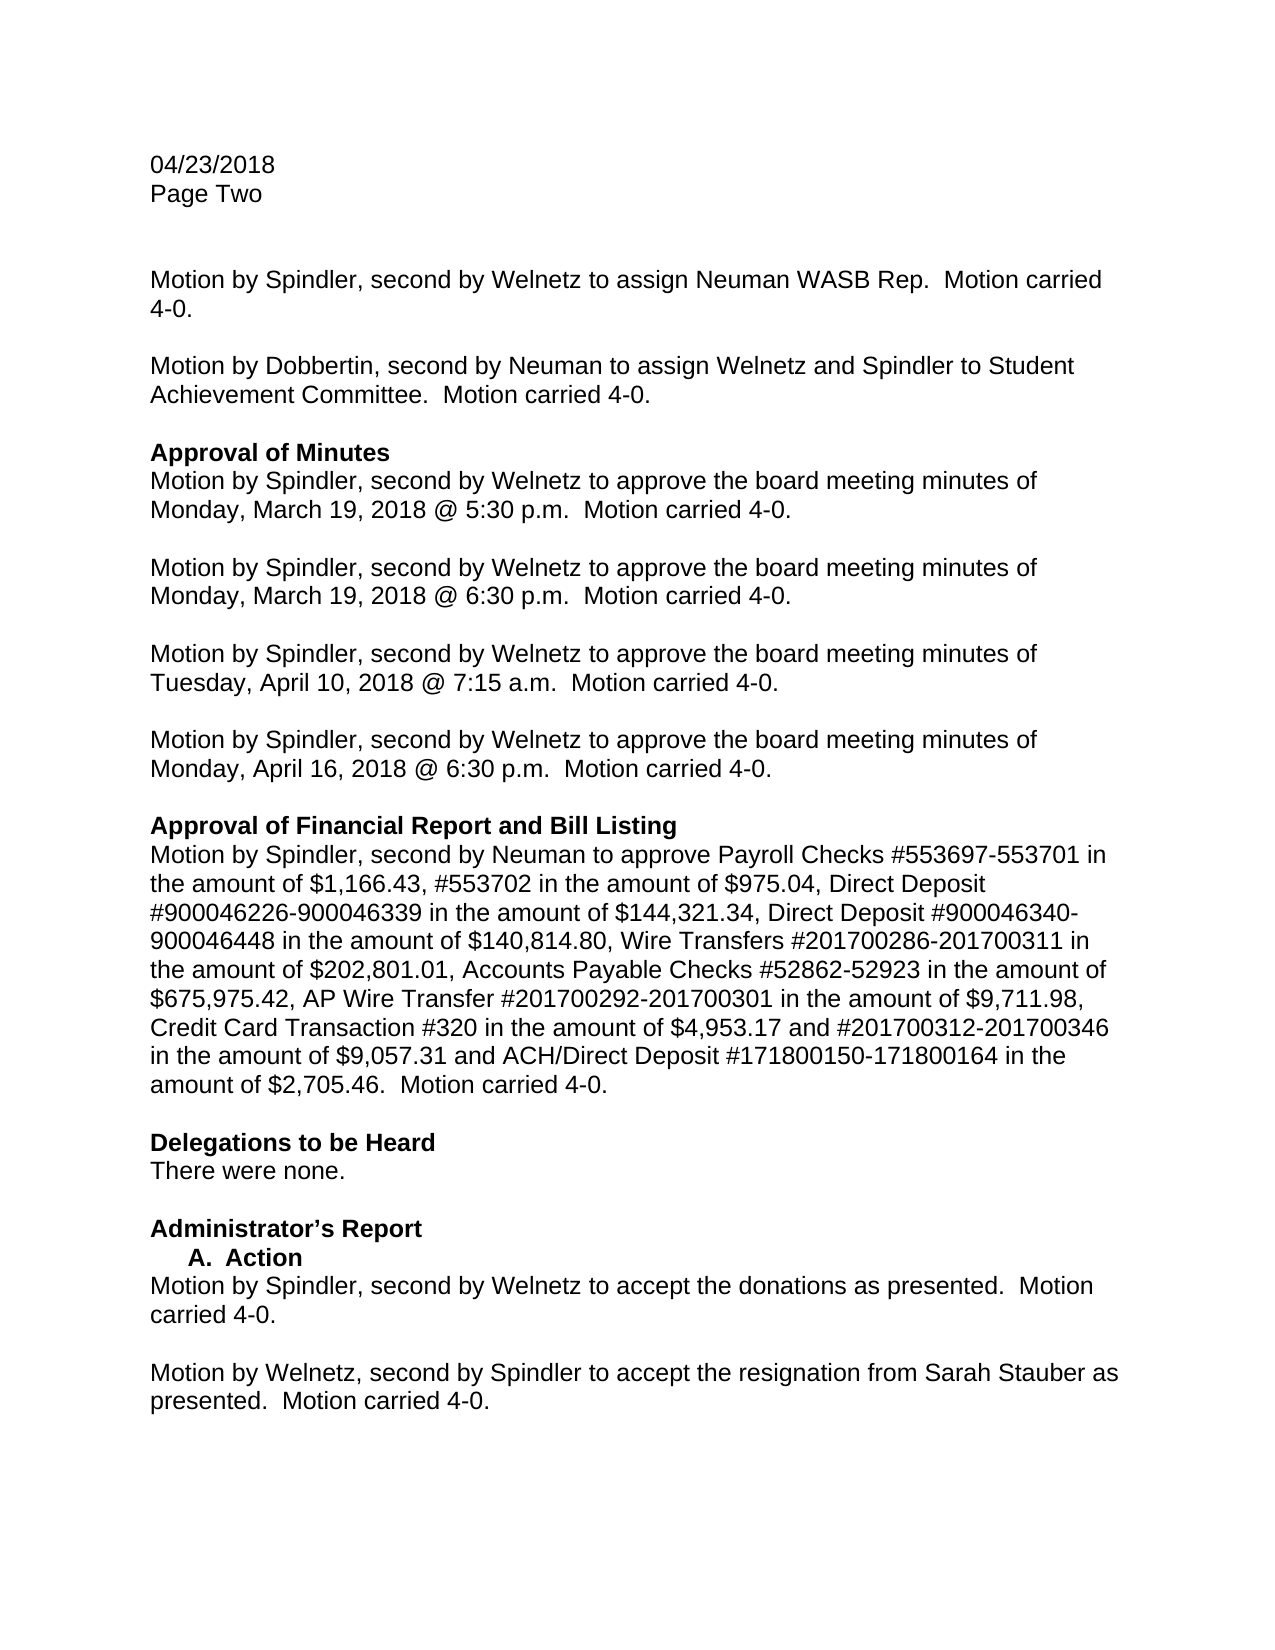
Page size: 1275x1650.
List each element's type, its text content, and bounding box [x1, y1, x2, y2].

text Approval of Financial Report and Bill Listing [150, 811, 1125, 840]
text Motion by Spindler, second by Welnetz to approve the board meeting minutes of Monday, April 16, 2018 @ 6:30 p.m. Motion carried 4-0. [150, 725, 1125, 782]
text Motion by Welnetz, second by Spindler to accept the resignation from Sarah Stauber as presented. Motion carried 4-0. [150, 1357, 1125, 1415]
text Motion by Spindler, second by Welnetz to assign Neuman WASB Rep. Motion carried 4-0. [150, 265, 1125, 322]
text Motion by Spindler, second by Welnetz to approve the board meeting minutes of Monday, March 19, 2018 @ 5:30 p.m. Motion carried 4-0. [150, 466, 1125, 524]
text Motion by Spindler, second by Neuman to approve Payroll Checks #553697-553701 in the amount of $1,166.43, #553702 in the amount of $975.04, Direct Deposit #900046226-900046339 in the amount of $144,321.34, Direct Deposit #900046340-900046448 in the amount of $140,814.80, Wire Transfers #201700286-201700311 in the amount of $202,801.01, Accounts Payable Checks #52862-52923 in the amount of $675,975.42, AP Wire Transfer #201700292-201700301 in the amount of $9,711.98, Credit Card Transaction #320 in the amount of $4,953.17 and #201700312-201700346 in the amount of $9,057.31 and ACH/Direct Deposit #171800150-171800164 in the amount of $2,705.46. Motion carried 4-0. [150, 840, 1125, 1099]
text 04/23/2018 [150, 150, 1125, 179]
list Action [187, 1242, 1125, 1271]
text Motion by Spindler, second by Welnetz to accept the donations as presented. Motion carried 4-0. [150, 1271, 1125, 1329]
text Administrator’s Report [150, 1214, 1125, 1242]
text Approval of Minutes [150, 437, 1125, 466]
text Motion by Spindler, second by Welnetz to approve the board meeting minutes of Monday, March 19, 2018 @ 6:30 p.m. Motion carried 4-0. [150, 552, 1125, 610]
text Delegations to be Heard [150, 1127, 1125, 1156]
text Page Two [150, 179, 1125, 207]
text There were none. [150, 1156, 1125, 1185]
text Motion by Spindler, second by Welnetz to approve the board meeting minutes of Tuesday, April 10, 2018 @ 7:15 a.m. Motion carried 4-0. [150, 639, 1125, 696]
text Motion by Dobbertin, second by Neuman to assign Welnetz and Spindler to Student Achievement Committee. Motion carried 4-0. [150, 351, 1125, 409]
